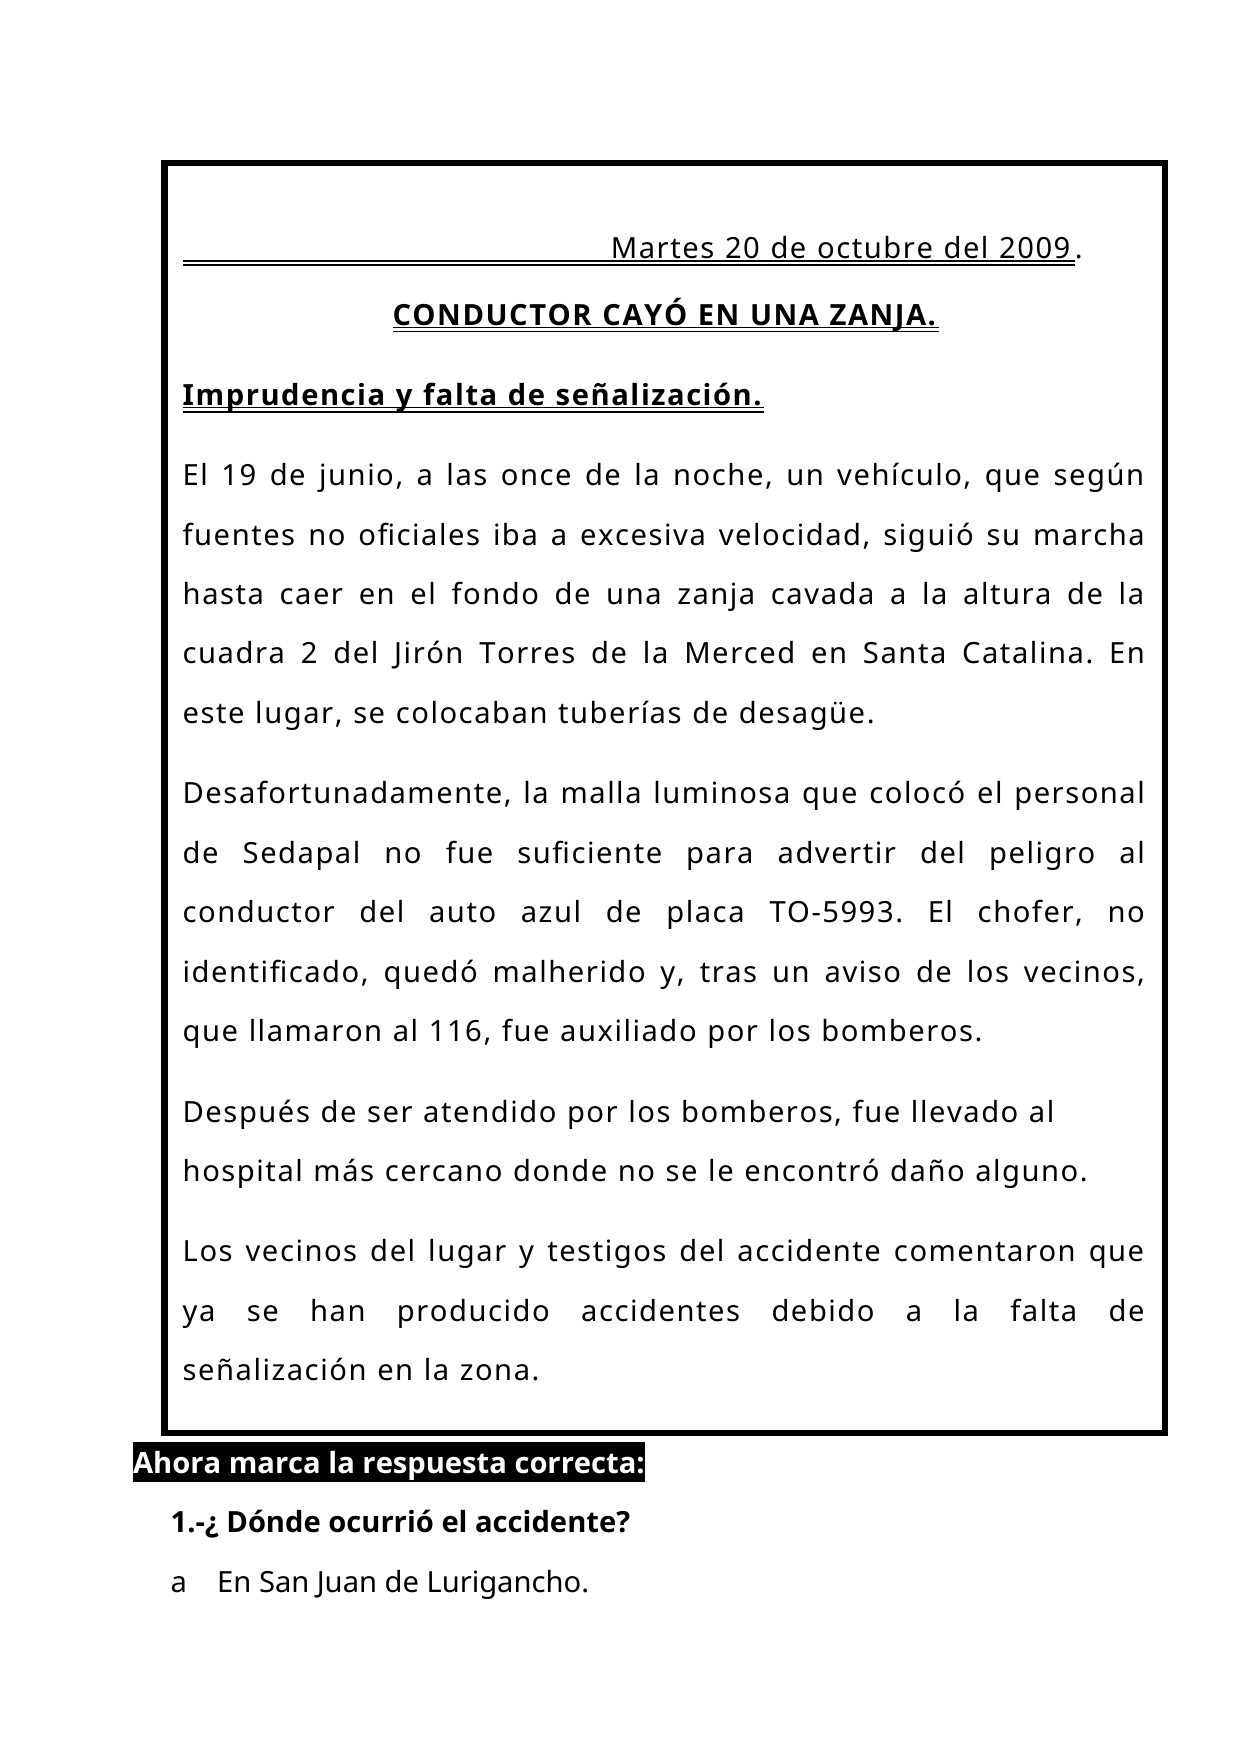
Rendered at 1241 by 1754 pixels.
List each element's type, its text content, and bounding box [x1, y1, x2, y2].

text Ahora marca la respuesta correcta: [133, 258, 1196, 1482]
text 1.-¿ Dónde ocurrió el accidente? [170, 1501, 1196, 1541]
text a En San Juan de Lurigancho. [170, 1561, 1196, 1601]
